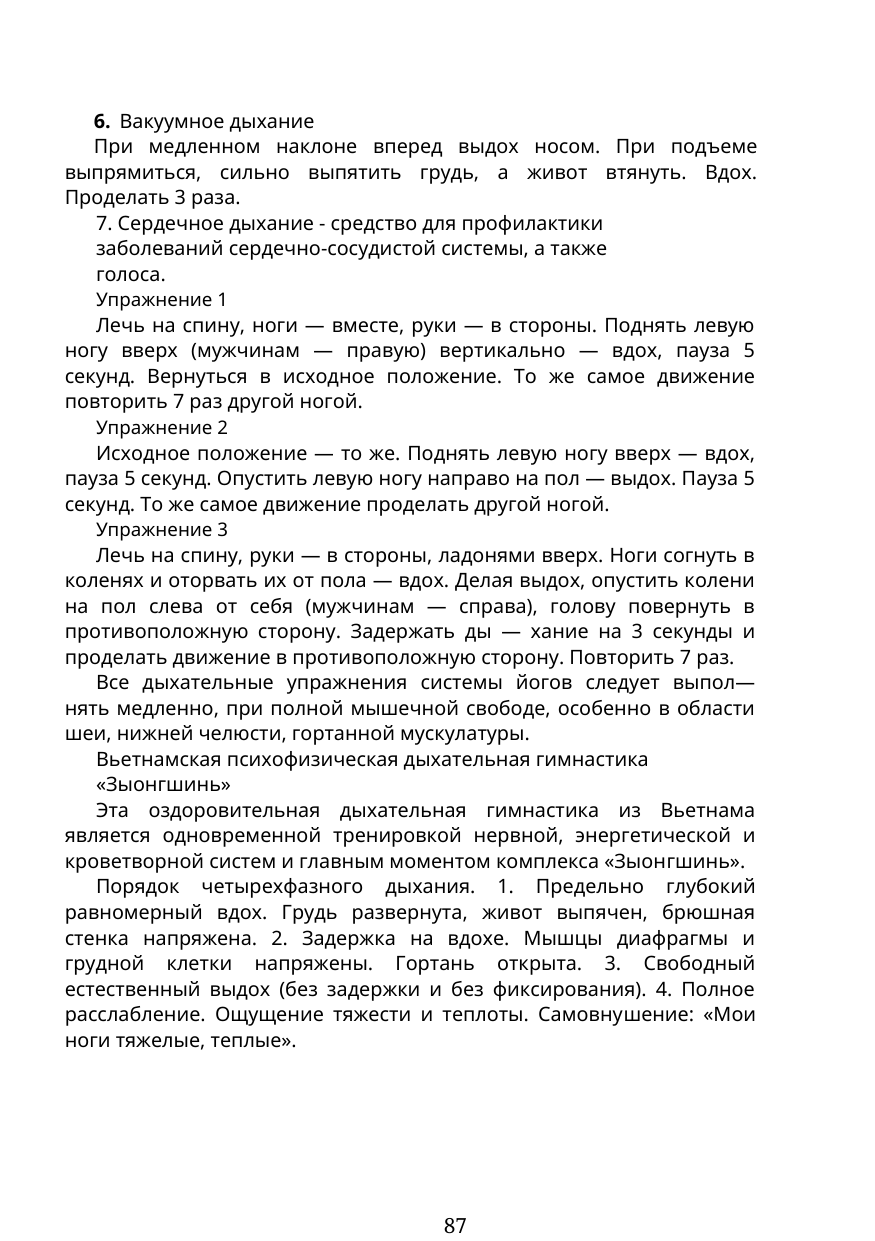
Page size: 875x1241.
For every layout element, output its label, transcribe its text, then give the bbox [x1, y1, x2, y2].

text Все дыхательные упражнения системы йогов следует выпол— нять медленно, при полной мышечной свободе, особенно в области шеи, нижней челюсти, гортанной мускулатуры. [64, 669, 756, 746]
list Вакуумное дыхание [64, 108, 760, 133]
text Лечь на спину, руки — в стороны, ладонями вверх. Ноги согнуть в коленях и оторвать их от пола — вдох. Делая выдох, опустить колени на пол слева от себя (мужчинам — справа), голову повернуть в противоположную сторону. Задержать ды — хание на 3 секунды и проделать движение в противоположную сторону. Повторить 7 раз. [64, 542, 756, 669]
text Исходное положение — то же. Поднять левую ногу вверх — вдох, пауза 5 секунд. Опустить левую ногу направо на пол — выдох. Пауза 5 секунд. То же самое движение проделать другой ногой. [64, 439, 756, 516]
text При медленном наклоне вперед выдох носом. При подъеме выпрямиться, сильно выпятить грудь, а живот втянуть. Вдох. Проделать 3 раза. [64, 133, 758, 210]
text 7. Сердечное дыхание - средство для профилактики [64, 210, 760, 235]
text Порядок четырехфазного дыхания. 1. Предельно глубокий равномерный вдох. Грудь развернута, живот выпячен, брюшная стенка напряжена. 2. Задержка на вдохе. Мышцы диафрагмы и грудной клетки напряжены. Гортань открыта. 3. Свободный естественный выдох (без задержки и без фиксирования). 4. Полное расслабление. Ощущение тяжести и теплоты. Самовнушение: «Мои ноги тяжелые, теплые». [64, 873, 756, 1052]
text Упражнение 2 [64, 414, 760, 439]
text Эта оздоровительная дыхательная гимнастика из Вьетнама является одновременной тренировкой нервной, энергетической и кроветворной систем и главным моментом комплекса «Зыонгшинь». [64, 797, 756, 873]
text Упражнение 1 [64, 286, 760, 312]
text Вьетнамская психофизическая дыхательная гимнастика [64, 746, 760, 771]
text «Зыонгшинь» [64, 771, 760, 797]
text Лечь на спину, ноги — вместе, руки — в стороны. Поднять левую ногу вверх (мужчинам — правую) вертикально — вдох, пауза 5 секунд. Вернуться в исходное положение. То же самое движение повторить 7 раз другой ногой. [64, 312, 756, 414]
text Упражнение 3 [64, 516, 760, 542]
text заболеваний сердечно-сосудистой системы, а также [64, 235, 760, 261]
text голоса. [64, 261, 760, 286]
